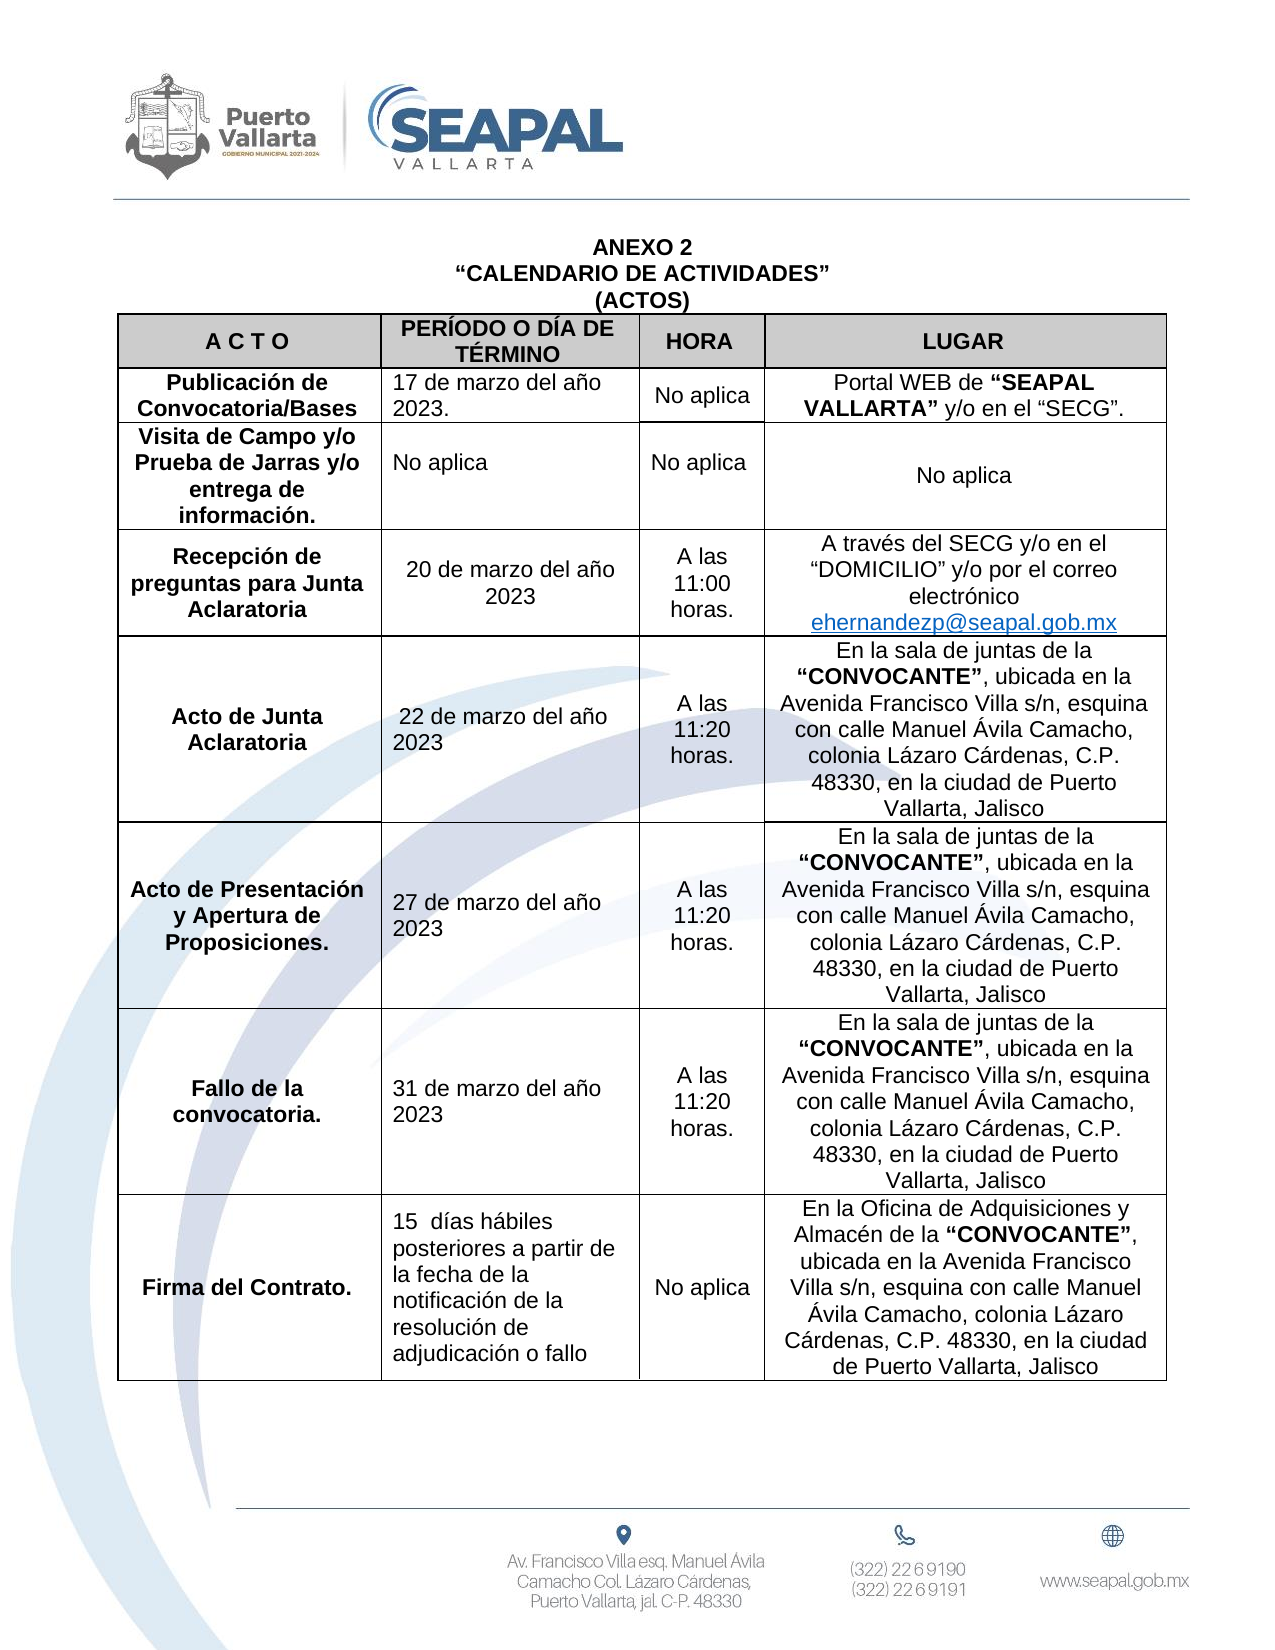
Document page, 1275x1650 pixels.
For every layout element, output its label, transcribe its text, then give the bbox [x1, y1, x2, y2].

table_cell Acto de Junta Aclaratoria [119, 637, 381, 821]
table_cell Visita de Campo y/o Prueba de Jarras y/o entrega de información. [119, 423, 381, 528]
table_cell 20 de marzo del año 2023 [382, 530, 639, 635]
table_cell En la sala de juntas de la “CONVOCANTE”, ubicada en la Avenida Francisco Villa s/n, esquina con calle Manuel Ávila Camacho, colonia Lázaro Cárdenas, C.P. 48330, en la ciudad de Puerto Vallarta, Jalisco [765, 637, 1166, 821]
picture [9, 0, 1275, 1650]
table_cell No aplica [765, 423, 1166, 528]
text ANEXO 2 [118, 234, 1166, 260]
table_cell 15 días hábiles posteriores a partir de la fecha de la notificación de la resolución de adjudicación o fallo [382, 1195, 639, 1379]
table_cell A las 11:20 horas. [640, 823, 764, 1007]
table_cell Recepción de preguntas para Junta Aclaratoria [119, 530, 381, 635]
table_cell En la sala de juntas de la “CONVOCANTE”, ubicada en la Avenida Francisco Villa s/n, esquina con calle Manuel Ávila Camacho, colonia Lázaro Cárdenas, C.P. 48330, en la ciudad de Puerto Vallarta, Jalisco [765, 823, 1166, 1007]
table_cell Publicación de Convocatoria/Bases [119, 369, 381, 421]
table_cell 17 de marzo del año 2023. [382, 369, 639, 421]
table_cell No aplica [382, 423, 639, 528]
table_cell No aplica [640, 1195, 764, 1379]
table_header LUGAR [766, 315, 1166, 367]
table_cell A las 11:20 horas. [640, 637, 764, 821]
table_cell A través del SECG y/o en el “DOMICILIO” y/o por el correo electrónico ehernandezp@seapal.gob.mx [765, 530, 1166, 635]
text (ACTOS) [118, 287, 1166, 313]
table_cell No aplica [640, 423, 764, 528]
table_cell Firma del Contrato. [119, 1195, 381, 1379]
table_cell 27 de marzo del año 2023 [382, 823, 639, 1007]
table_cell 31 de marzo del año 2023 [382, 1009, 639, 1193]
table_cell A las 11:00 horas. [640, 530, 764, 635]
table_cell 22 de marzo del año 2023 [382, 637, 639, 821]
table_cell En la sala de juntas de la “CONVOCANTE”, ubicada en la Avenida Francisco Villa s/n, esquina con calle Manuel Ávila Camacho, colonia Lázaro Cárdenas, C.P. 48330, en la ciudad de Puerto Vallarta, Jalisco [765, 1009, 1166, 1193]
table_cell En la Oficina de Adquisiciones y Almacén de la “CONVOCANTE”, ubicada en la Avenida Francisco Villa s/n, esquina con calle Manuel Ávila Camacho, colonia Lázaro Cárdenas, C.P. 48330, en la ciudad de Puerto Vallarta, Jalisco [765, 1195, 1166, 1379]
text “CALENDARIO DE ACTIVIDADES” [118, 260, 1166, 287]
table_cell Acto de Presentación y Apertura de Proposiciones. [119, 823, 381, 1007]
table_cell Fallo de la convocatoria. [119, 1009, 381, 1193]
table_header PERÍODO O DÍA DE TÉRMINO [382, 315, 639, 367]
table_cell A las 11:20 horas. [640, 1009, 764, 1193]
table_cell Portal WEB de “SEAPAL VALLARTA” y/o en el “SECG”. [765, 369, 1166, 421]
table_header HORA [640, 315, 764, 367]
table_cell No aplica [640, 369, 764, 421]
table_header A C T O [119, 315, 380, 367]
